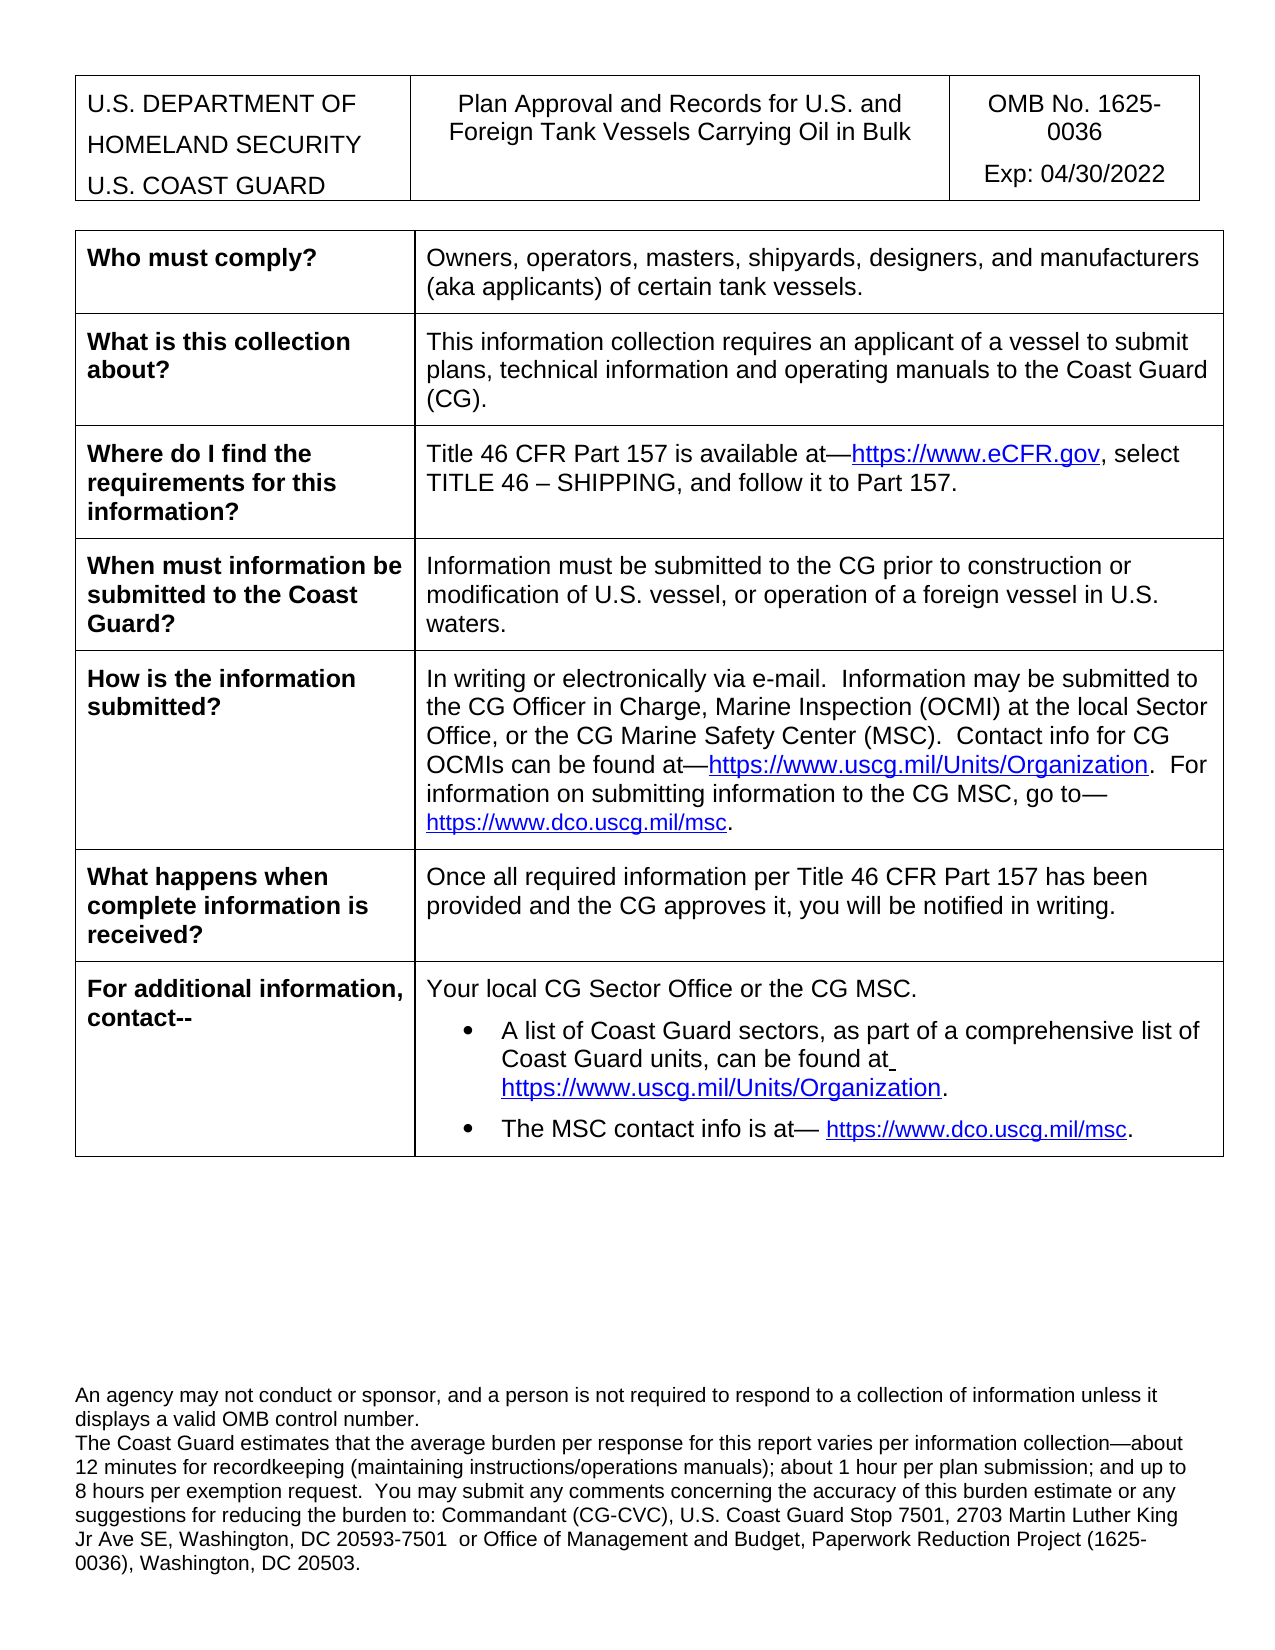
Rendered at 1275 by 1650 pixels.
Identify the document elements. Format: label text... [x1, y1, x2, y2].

table_cell How is the information submitted? [76, 651, 414, 848]
table_cell When must information be submitted to the Coast Guard? [76, 539, 414, 650]
table_cell For additional information, contact-- [76, 962, 414, 1156]
table_header Owners, operators, masters, shipyards, designers, and manufacturers (aka applicants) of certain tank vessels. [416, 231, 1223, 313]
table_cell This information collection requires an applicant of a vessel to submit plans, technical information and operating manuals to the Coast Guard (CG). [416, 314, 1223, 425]
table_cell What is this collection about? [76, 314, 414, 425]
table_cell Title 46 CFR Part 157 is available at—https://www.eCFR.gov, select TITLE 46 – SHIPPING, and follow it to Part 157. [416, 426, 1223, 538]
table_cell Where do I find the requirements for this information? [76, 426, 414, 538]
table_cell Once all required information per Title 46 CFR Part 157 has been provided and the CG approves it, you will be notified in writing. [416, 850, 1223, 961]
table_header Who must comply? [76, 231, 414, 313]
table_header Plan Approval and Records for U.S. and Foreign Tank Vessels Carrying Oil in Bulk [411, 76, 949, 200]
table_cell In writing or electronically via e-mail. Information may be submitted to the CG Officer in Charge, Marine Inspection (OCMI) at the local Sector Office, or the CG Marine Safety Center (MSC). Contact info for CG OCMIs can be found at—https://www.uscg.mil/Units/Organization. For information on submitting information to the CG MSC, go to— https://www.dco.uscg.mil/msc. [416, 651, 1223, 848]
table_cell Your local CG Sector Office or the CG MSC. A list of Coast Guard sectors, as part of a comprehensive list of Coast Guard units, can be found at https://www.uscg.mil/Units/Organization. The MSC contact info is at— https://www.dco.uscg.mil/msc. [416, 962, 1223, 1156]
table_header OMB No. 1625-0036 Exp: 04/30/2022 [950, 76, 1199, 200]
table_cell Information must be submitted to the CG prior to construction or modification of U.S. vessel, or operation of a foreign vessel in U.S. waters. [416, 539, 1223, 650]
table_header U.S. DEPARTMENT OF HOMELAND SECURITY U.S. COAST GUARD [76, 76, 410, 200]
table_cell What happens when complete information is received? [76, 850, 414, 961]
